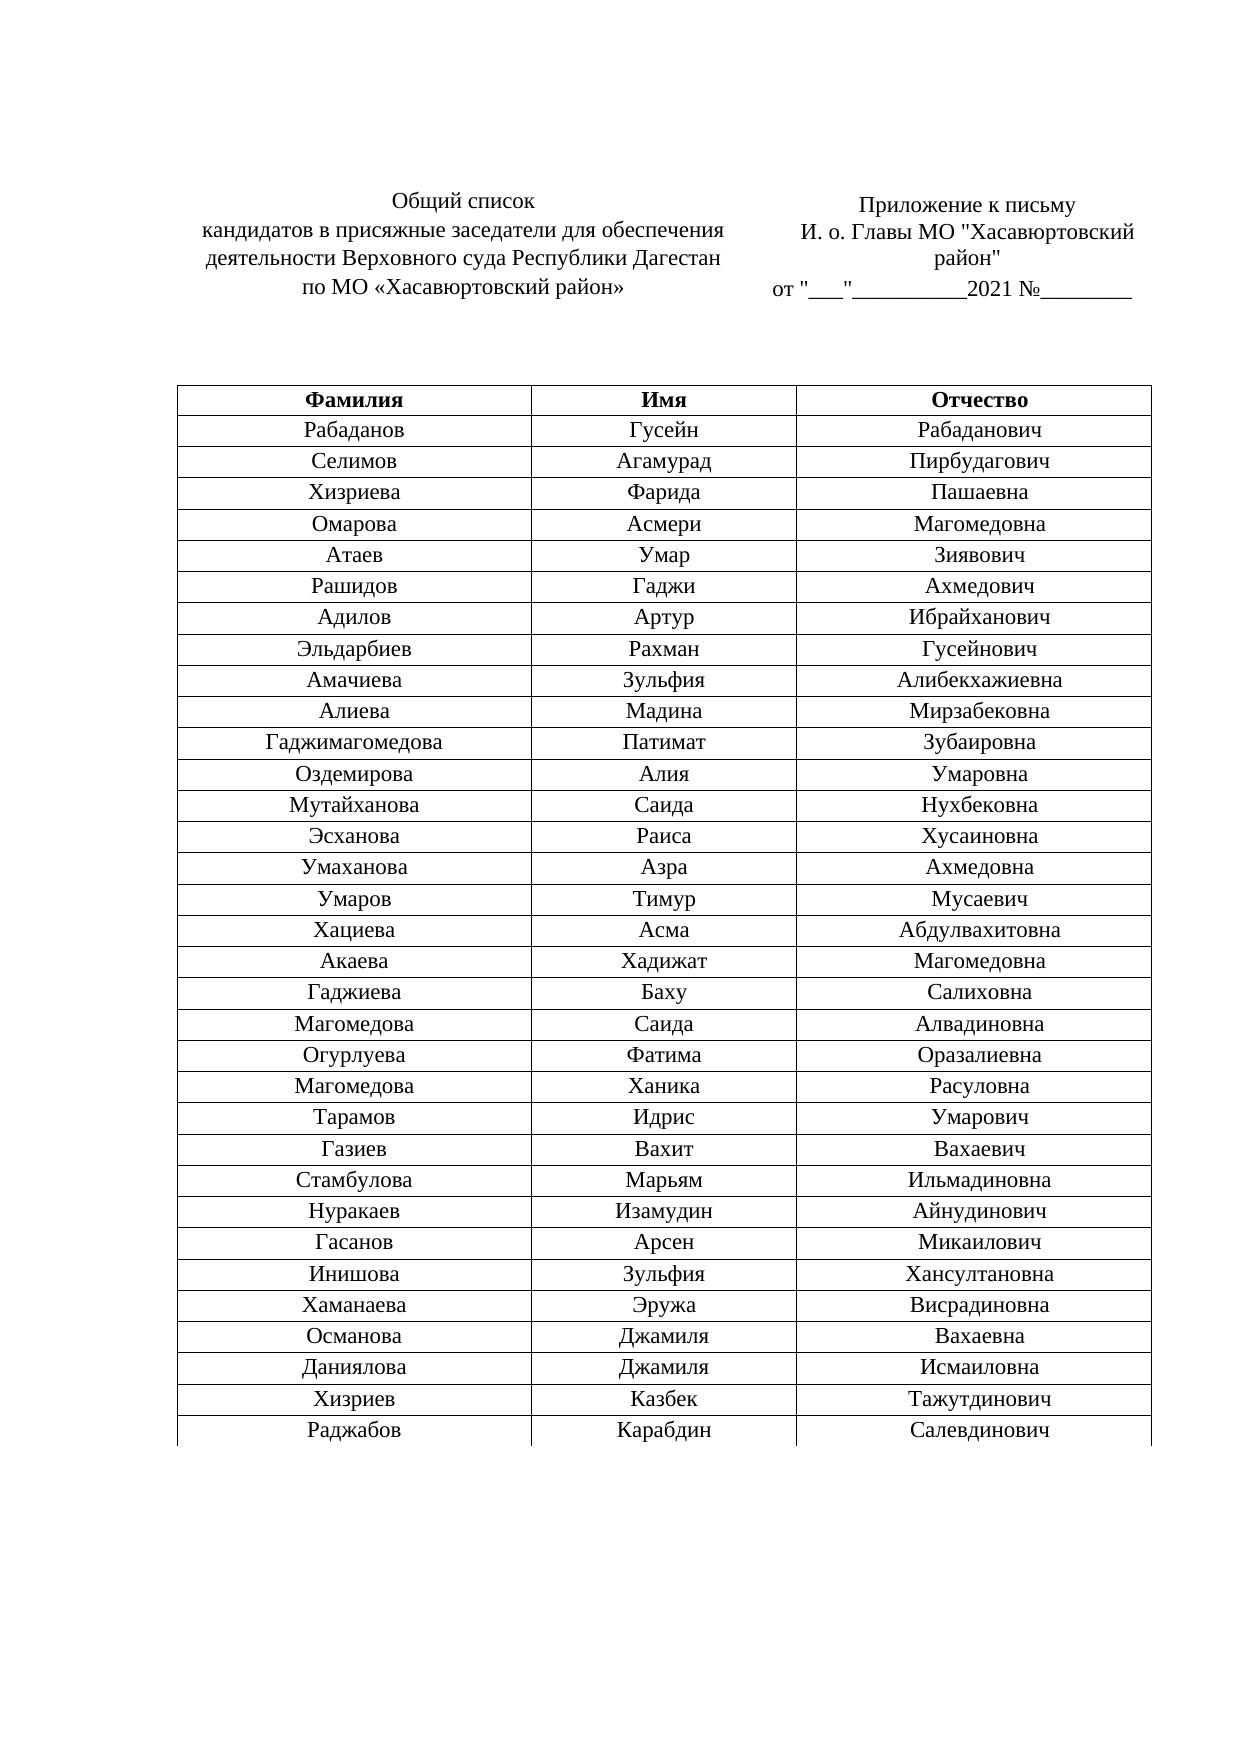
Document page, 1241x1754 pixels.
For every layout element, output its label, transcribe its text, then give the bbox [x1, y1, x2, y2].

table_cell Фарида [532, 478, 796, 508]
table_cell Саида [532, 1010, 796, 1040]
table_cell Хадижат [532, 947, 796, 977]
table_cell Оразалиевна [797, 1041, 1151, 1071]
table_cell Ахмедович [797, 572, 1151, 602]
table_cell Умаханова [178, 853, 531, 883]
table_cell Тимур [532, 885, 796, 915]
table_cell Магомедовна [797, 947, 1151, 977]
table_cell Эльдарбиев [178, 635, 531, 665]
table_cell Джамиля [532, 1353, 796, 1383]
table_cell Умаровна [797, 760, 1151, 790]
table_cell Стамбулова [178, 1166, 531, 1196]
table_cell Оздемирова [178, 760, 531, 790]
table_cell Умаров [178, 885, 531, 915]
table_cell Омарова [178, 510, 531, 540]
table_cell Салиховна [797, 978, 1151, 1008]
table_cell Алибекхажиевна [797, 666, 1151, 696]
table_cell Магомедовна [797, 510, 1151, 540]
table_cell Османова [178, 1322, 531, 1352]
table_cell Казбек [532, 1385, 796, 1415]
table_cell Абдулвахитовна [797, 916, 1151, 946]
table_cell Пашаевна [797, 478, 1151, 508]
table_cell Адилов [178, 603, 531, 633]
table_cell Зубаировна [797, 728, 1151, 758]
table_cell Азра [532, 853, 796, 883]
table_cell Агамурад [532, 447, 796, 477]
table_cell Мутайханова [178, 791, 531, 821]
table_cell Раджабов [178, 1416, 531, 1446]
table_cell Вахаевич [797, 1135, 1151, 1165]
table_cell Имя [532, 386, 796, 415]
table_cell Нуракаев [178, 1197, 531, 1227]
table_cell Гасанов [178, 1228, 531, 1258]
table_cell Атаев [178, 541, 531, 571]
table_cell Салевдинович [797, 1416, 1151, 1446]
table_cell Баху [532, 978, 796, 1008]
table_cell Акаева [178, 947, 531, 977]
table_cell Амачиева [178, 666, 531, 696]
table_cell Даниялова [178, 1353, 531, 1383]
table_cell Хациева [178, 916, 531, 946]
table_cell Артур [532, 603, 796, 633]
table_cell Газиев [178, 1135, 531, 1165]
table_cell Гаджиева [178, 978, 531, 1008]
table_cell Рабаданов [178, 416, 531, 446]
table_cell Хизриева [178, 478, 531, 508]
table_cell Эружа [532, 1291, 796, 1321]
table_cell Гаджимагомедова [178, 728, 531, 758]
table_cell Рашидов [178, 572, 531, 602]
table_cell Алиева [178, 697, 531, 727]
table_cell Фатима [532, 1041, 796, 1071]
table_cell Марьям [532, 1166, 796, 1196]
table_cell Ибрайханович [797, 603, 1151, 633]
table_cell Асмери [532, 510, 796, 540]
table_cell Хизриев [178, 1385, 531, 1415]
table_header [750, 104, 1151, 385]
table_cell Джамиля [532, 1322, 796, 1352]
table_cell Алия [532, 760, 796, 790]
table_cell Рахман [532, 635, 796, 665]
table_cell Огурлуева [178, 1041, 531, 1071]
table_cell Висрадиновна [797, 1291, 1151, 1321]
table_cell Асма [532, 916, 796, 946]
table_cell Умарович [797, 1103, 1151, 1133]
table_cell Эсханова [178, 822, 531, 852]
table_header Общий список кандидатов в присяжные заседатели для обеспечения деятельности Верховного суда Республики Дагестан по МО «Хасавюртовский район» [177, 104, 749, 385]
table_cell Зиявович [797, 541, 1151, 571]
table_cell Алвадиновна [797, 1010, 1151, 1040]
table_cell Микаилович [797, 1228, 1151, 1258]
table_cell Гаджи [532, 572, 796, 602]
table_cell Мирзабековна [797, 697, 1151, 727]
table_cell Хансултановна [797, 1260, 1151, 1290]
table_cell Расуловна [797, 1072, 1151, 1102]
table_cell Инишова [178, 1260, 531, 1290]
table_cell Саида [532, 791, 796, 821]
table_cell Карабдин [532, 1416, 796, 1446]
table_cell Нухбековна [797, 791, 1151, 821]
table_cell Вахаевна [797, 1322, 1151, 1352]
table_cell Тажутдинович [797, 1385, 1151, 1415]
table_cell Рабаданович [797, 416, 1151, 446]
table_cell Магомедова [178, 1010, 531, 1040]
table_cell Исмаиловна [797, 1353, 1151, 1383]
table_cell Идрис [532, 1103, 796, 1133]
table_cell Тарамов [178, 1103, 531, 1133]
table_cell Зульфия [532, 1260, 796, 1290]
table_cell Патимат [532, 728, 796, 758]
table_cell Мадина [532, 697, 796, 727]
table_cell Раиса [532, 822, 796, 852]
table_cell Отчество [797, 386, 1151, 415]
table_cell Ханика [532, 1072, 796, 1102]
table_cell Гусейн [532, 416, 796, 446]
table_cell Фамилия [178, 386, 531, 415]
table_cell Пирбудагович [797, 447, 1151, 477]
table_cell Магомедова [178, 1072, 531, 1102]
table_cell Ильмадиновна [797, 1166, 1151, 1196]
table_cell Арсен [532, 1228, 796, 1258]
table_cell Вахит [532, 1135, 796, 1165]
table_cell Хусаиновна [797, 822, 1151, 852]
table_cell Ахмедовна [797, 853, 1151, 883]
table_cell Мусаевич [797, 885, 1151, 915]
table_cell Гусейнович [797, 635, 1151, 665]
table_cell Изамудин [532, 1197, 796, 1227]
table_cell Селимов [178, 447, 531, 477]
table_cell Айнудинович [797, 1197, 1151, 1227]
table_cell Зульфия [532, 666, 796, 696]
table_cell Умар [532, 541, 796, 571]
table_cell Хаманаева [178, 1291, 531, 1321]
